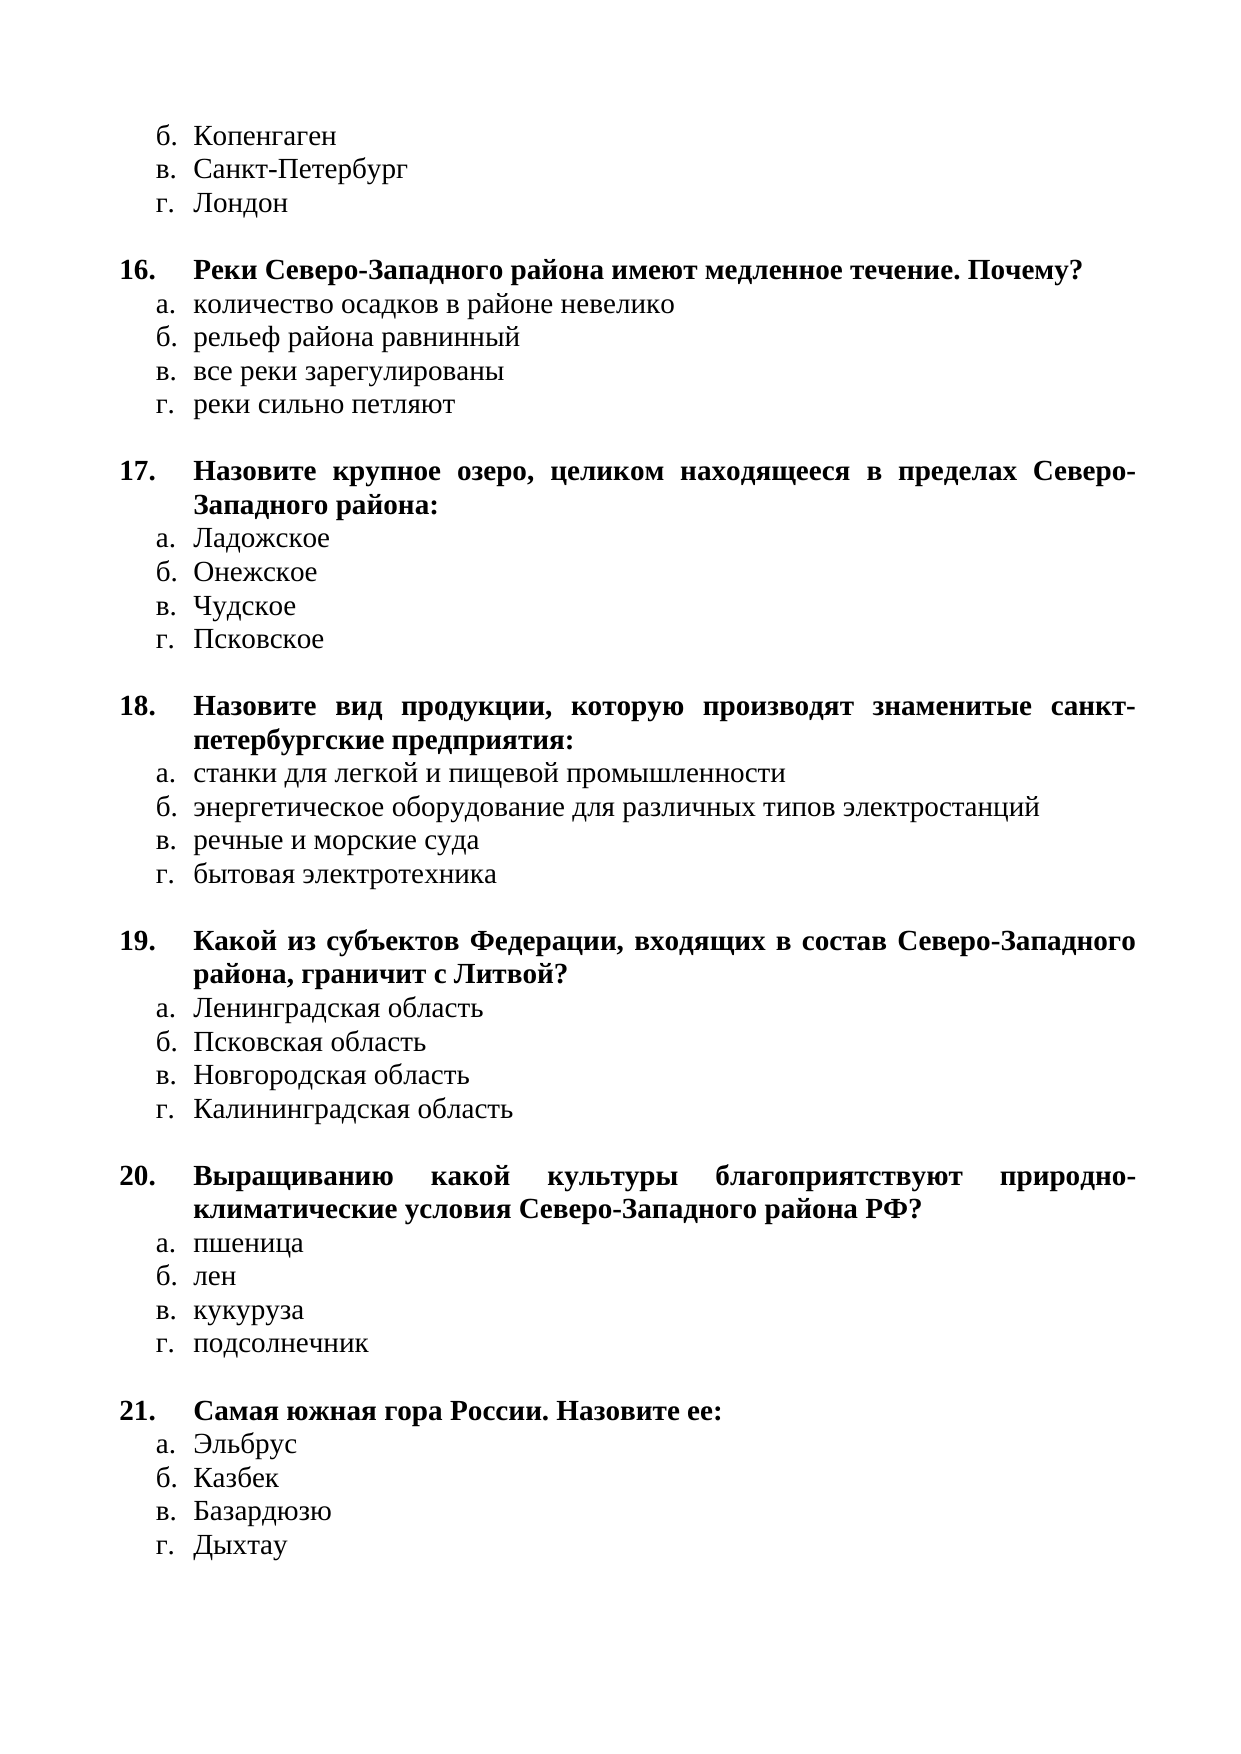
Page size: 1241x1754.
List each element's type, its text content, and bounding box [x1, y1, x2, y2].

list энергетическое оборудование для различных типов электростанций [156, 789, 1137, 822]
list Чудское [156, 588, 1137, 621]
list речные и морские суда [156, 822, 1137, 856]
list Дыхтау [156, 1527, 1137, 1560]
list рельеф района равнинный [156, 319, 1137, 353]
list Новгородская область [156, 1057, 1137, 1091]
list Ладожское [156, 521, 1137, 554]
list Калининградская область [156, 1091, 1137, 1124]
list Какой из субъектов Федерации, входящих в состав Северо-Западного района, граничит с Литвой? [156, 923, 1137, 990]
list Псковская область [156, 1024, 1137, 1057]
list Назовите крупное озеро, целиком находящееся в пределах Северо-Западного района: [156, 453, 1137, 521]
list станки для легкой и пищевой промышленности [156, 755, 1137, 789]
list Лондон [156, 185, 1137, 219]
list Самая южная гора России. Назовите ее: [156, 1393, 1137, 1426]
list кукуруза [156, 1292, 1137, 1326]
list Копенгаген [156, 118, 1137, 152]
list Реки Северо-Западного района имеют медленное течение. Почему? [156, 252, 1137, 286]
list все реки зарегулированы [156, 353, 1137, 386]
list Казбек [156, 1460, 1137, 1493]
list реки сильно петляют [156, 386, 1137, 420]
list количество осадков в районе невелико [156, 286, 1137, 319]
list лен [156, 1258, 1137, 1292]
list Санкт-Петербург [156, 152, 1137, 185]
list пшеница [156, 1225, 1137, 1258]
list Базардюзю [156, 1493, 1137, 1527]
list Ленинградская область [156, 990, 1137, 1024]
list подсолнечник [156, 1326, 1137, 1359]
list бытовая электротехника [156, 856, 1137, 889]
list Выращиванию какой культуры благоприятствуют природно-климатические условия Северо-Западного района РФ? [156, 1158, 1137, 1225]
list Псковское [156, 621, 1137, 655]
list Эльбрус [156, 1426, 1137, 1460]
list Онежское [156, 554, 1137, 588]
list Назовите вид продукции, которую производят знаменитые санкт-петербургские предприятия: [156, 688, 1137, 755]
